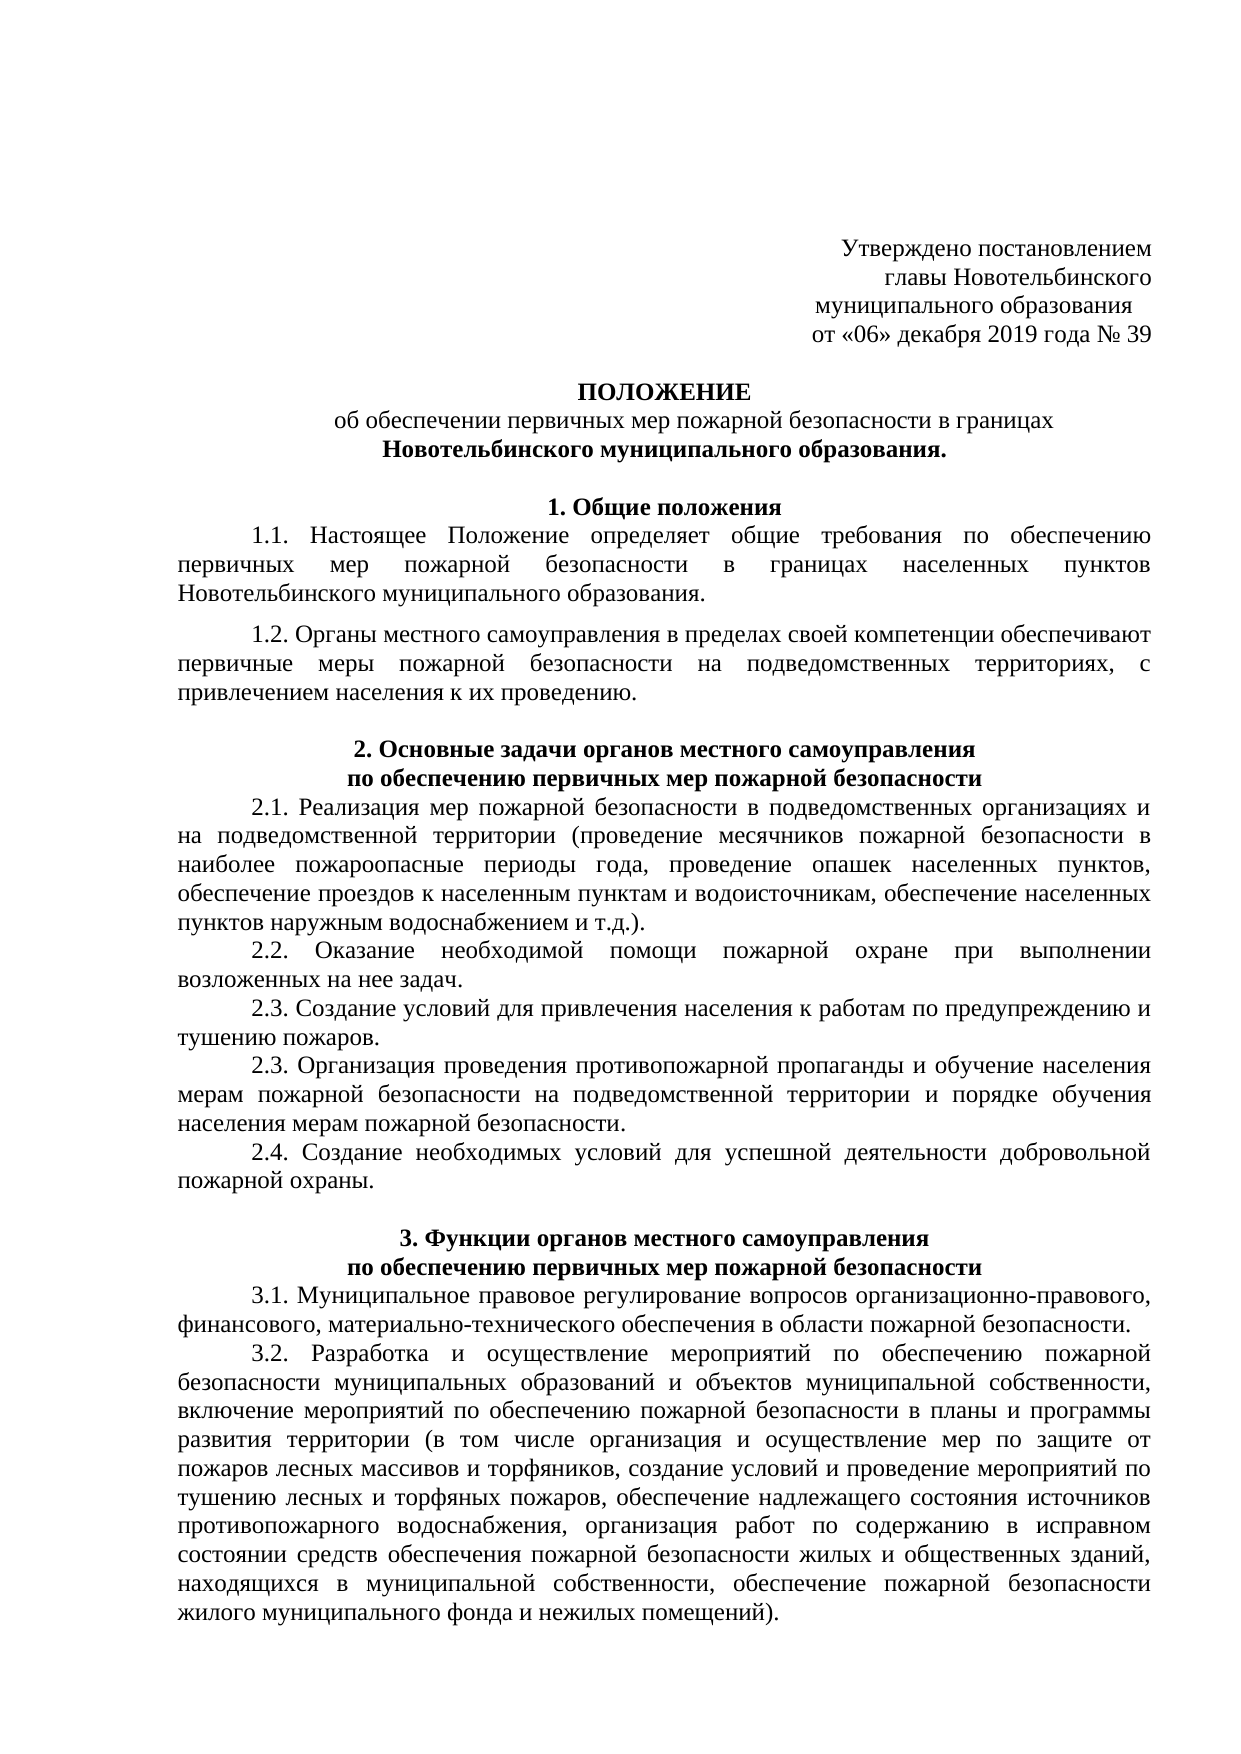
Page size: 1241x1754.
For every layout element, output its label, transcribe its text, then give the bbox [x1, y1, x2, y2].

text Утверждено постановлением [693, 233, 1152, 262]
text главы Новотельбинского [177, 262, 1152, 291]
text 2.3. Создание условий для привлечения населения к работам по предупреждению и тушению пожаров. [177, 993, 1152, 1051]
text 1. Общие положения [177, 492, 1152, 521]
text 2.3. Организация проведения противопожарной пропаганды и обучение населения мерам пожарной безопасности на подведомственной территории и порядке обучения населения мерам пожарной безопасности. [177, 1051, 1152, 1137]
text 2.4. Создание необходимых условий для успешной деятельности добровольной пожарной охраны. [177, 1137, 1152, 1194]
text ПОЛОЖЕНИЕ [177, 377, 1152, 406]
text от «06» декабря 2019 года № 39 [177, 319, 1152, 348]
text 2.1. Реализация мер пожарной безопасности в подведомственных организациях и на подведомственной территории (проведение месячников пожарной безопасности в наиболее пожароопасные периоды года, проведение опашек населенных пунктов, обеспечение проездов к населенным пунктам и водоисточникам, обеспечение населенных пунктов наружным водоснабжением и т.д.). [177, 792, 1152, 936]
text 3. Функции органов местного самоуправления [177, 1223, 1152, 1252]
text 1.1. Настоящее Положение определяет общие требования по обеспечению первичных мер пожарной безопасности в границах населенных пунктов Новотельбинского муниципального образования. [177, 521, 1152, 607]
text об обеспечении первичных мер пожарной безопасности в границах Новотельбинского муниципального образования. [177, 406, 1152, 463]
text по обеспечению первичных мер пожарной безопасности [177, 763, 1152, 792]
text 3.2. Разработка и осуществление мероприятий по обеспечению пожарной безопасности муниципальных образований и объектов муниципальной собственности, включение мероприятий по обеспечению пожарной безопасности в планы и программы развития территории (в том числе организация и осуществление мер по защите от пожаров лесных массивов и торфяников, создание условий и проведение мероприятий по тушению лесных и торфяных пожаров, обеспечение надлежащего состояния источников противопожарного водоснабжения, организация работ по содержанию в исправном состоянии средств обеспечения пожарной безопасности жилых и общественных зданий, находящихся в муниципальной собственности, обеспечение пожарной безопасности жилого муниципального фонда и нежилых помещений). [177, 1338, 1152, 1626]
text 1.2. Органы местного самоуправления в пределах своей компетенции обеспечивают первичные меры пожарной безопасности на подведомственных территориях, с привлечением населения к их проведению. [177, 619, 1152, 706]
text 2.2. Оказание необходимой помощи пожарной охране при выполнении возложенных на нее задач. [177, 936, 1152, 993]
text муниципального образования [177, 291, 1152, 319]
text 2. Основные задачи органов местного самоуправления [177, 734, 1152, 763]
text 3.1. Муниципальное правовое регулирование вопросов организационно-правового, финансового, материально-технического обеспечения в области пожарной безопасности. [177, 1281, 1152, 1338]
text по обеспечению первичных мер пожарной безопасности [177, 1252, 1152, 1281]
